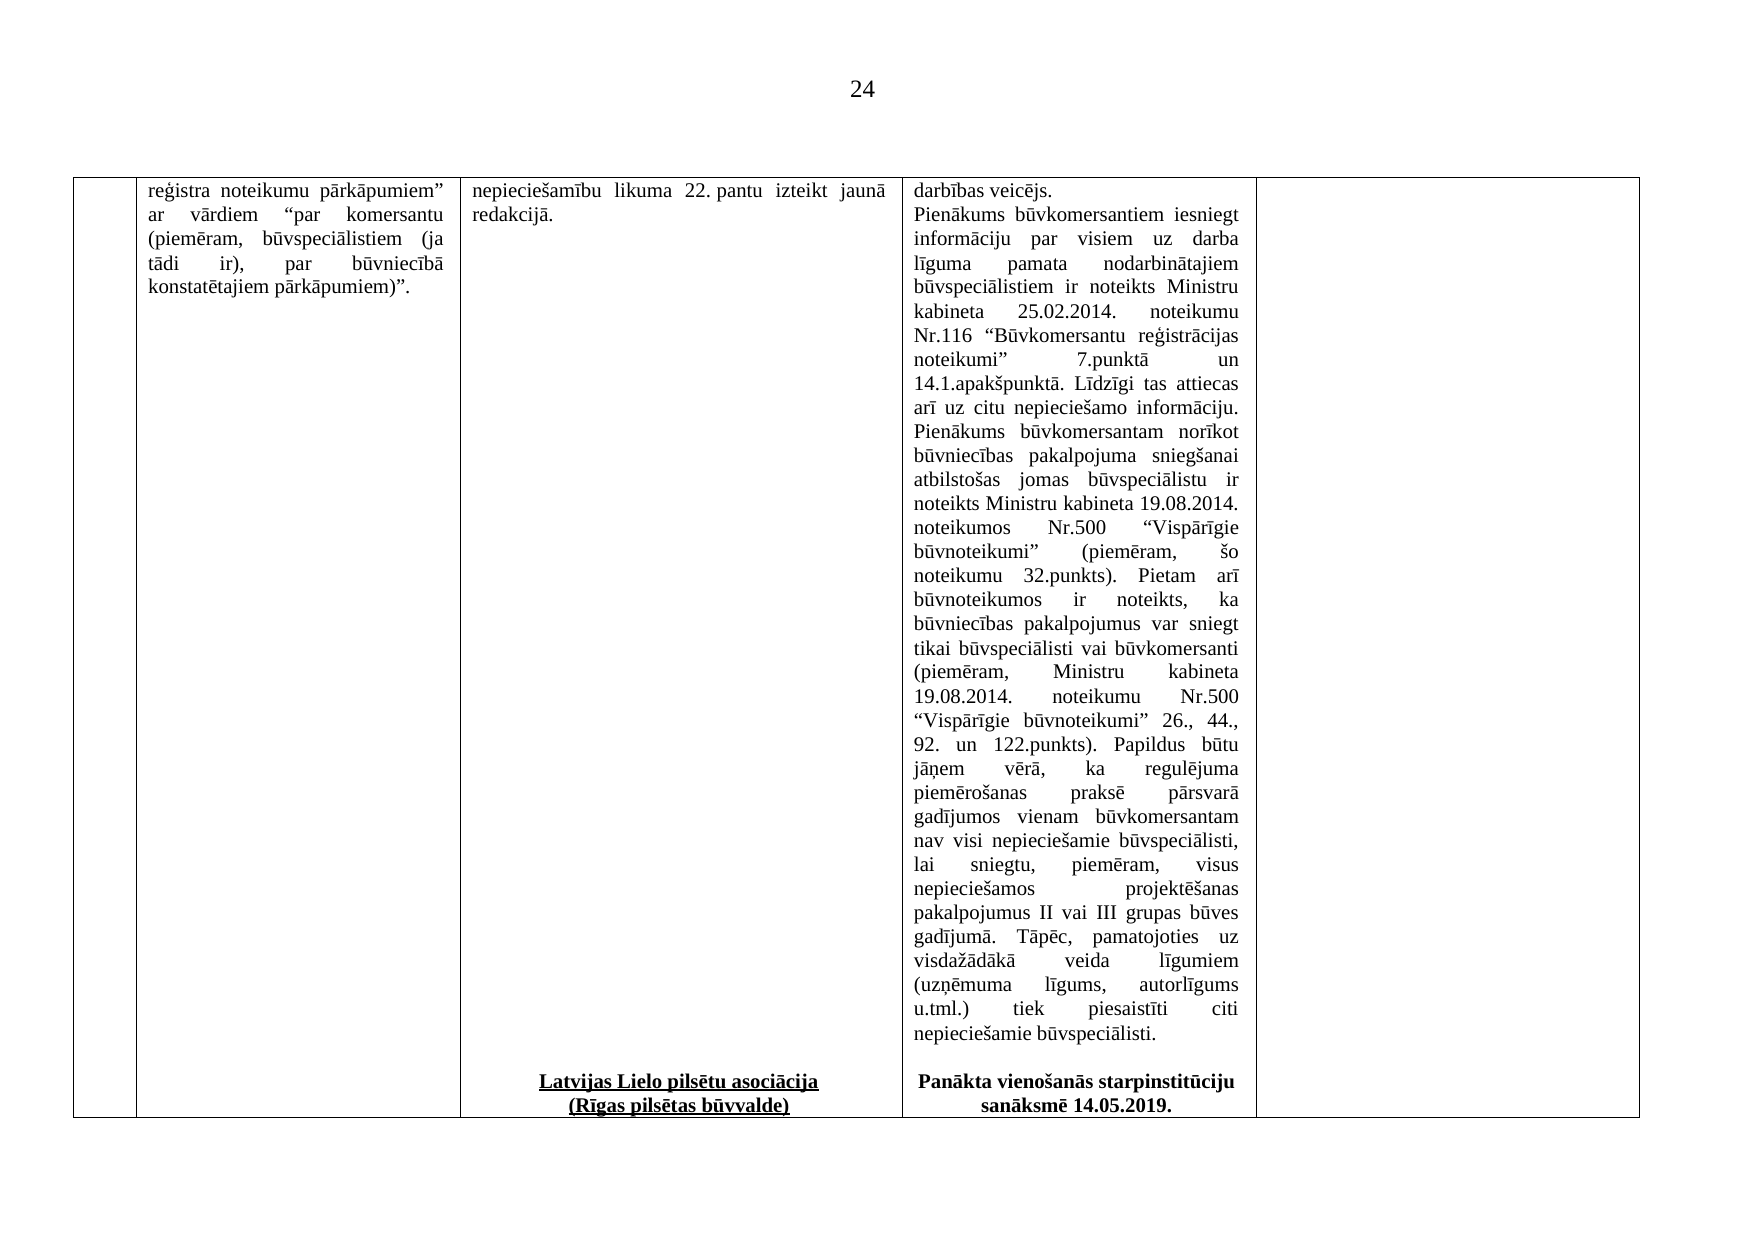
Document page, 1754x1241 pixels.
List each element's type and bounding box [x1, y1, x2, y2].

table_cell [74, 178, 136, 1117]
table_cell [461, 178, 902, 1117]
table_cell [903, 178, 1256, 1117]
table_cell [137, 178, 460, 1117]
table_cell [1257, 178, 1639, 1117]
